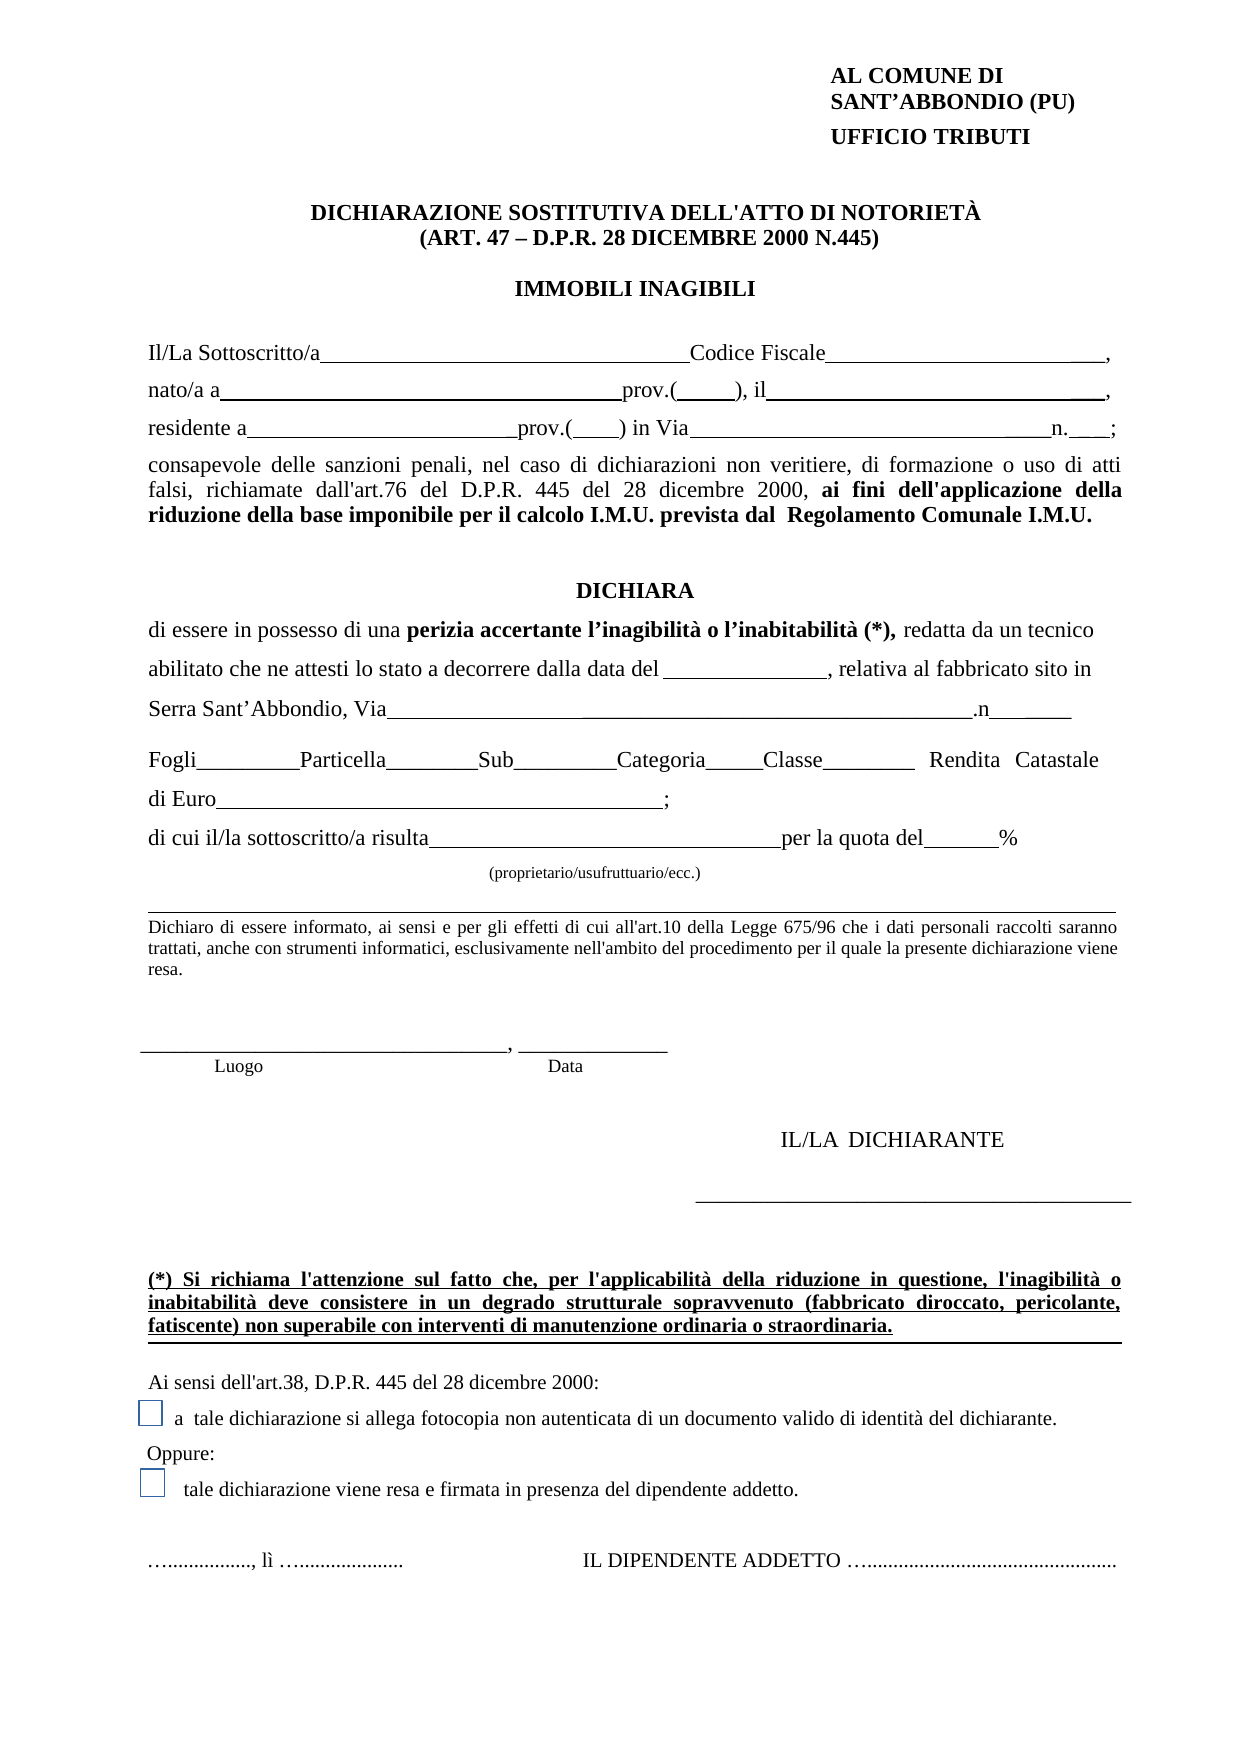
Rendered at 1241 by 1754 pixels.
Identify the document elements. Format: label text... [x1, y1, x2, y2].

subtitle UFFICIO TRIBUTI [710, 124, 1056, 149]
subtitle ________________________________, _____________ [67, 1029, 1004, 1055]
text tale dichiarazione viene resa e firmata in presenza del dipendente addetto. [183, 1477, 1134, 1501]
text (proprietario/usufruttuario/ecc.) [432, 863, 758, 882]
text Fogli_________Particella________Sub_________Categoria_____Classe________ Rendita Catastale di Euro ; [148, 746, 1099, 812]
text (*) Si richiama l'attenzione sul fatto che, per l'applicabilità della riduzione in questione, l'inagibilità o inabitabilità deve consistere in un degrado strutturale sopravvenuto (fabbricato diroccato, pericolante, fatiscente) non superabile con interventi di manutenzione ordinaria o straordinaria. [148, 1289, 1121, 1337]
text (*) Si richiama l'attenzione sul fatto che, per l'applicabilità della riduzione in questione, l'inagibilità o inabitabilità deve consistere in un degrado strutturale sopravvenuto (fabbricato diroccato, pericolante, fatiscente) non superabile con interventi di manutenzione ordinaria o straordinaria. [148, 1268, 1121, 1288]
subtitle …................, lì ….................... IL DIPENDENTE ADDETTO …................................................ [147, 1548, 1134, 1572]
subtitle DICHIARA [487, 577, 783, 604]
text a tale dichiarazione si allega fotocopia non autenticata di un documento valido di identità del dichiarante. [174, 1406, 1134, 1430]
subtitle Ai sensi dell'art.38, D.P.R. 445 del 28 dicembre 2000: [148, 1370, 1134, 1394]
subtitle AL COMUNE DI SANT’ABBONDIO (PU) [830, 64, 1130, 114]
subtitle Il/La Sottoscritto/a Codice Fiscale ___, nato/a a prov.( ), il ___, residente a _prov.( ) in Via ____n. __; [148, 339, 1144, 441]
subtitle IL/LA DICHIARANTE [67, 1126, 1004, 1153]
subtitle IMMOBILI INAGIBILI [487, 275, 783, 302]
text consapevole delle sanzioni penali, nel caso di dichiarazioni non veritiere, di formazione o uso di atti falsi, richiamate dall'art.76 del D.P.R. 445 del 28 dicembre 2000, ai fini dell'applicazione della riduzione della base imponibile per il calcolo I.M.U. prevista dal Regolamento Comunale I.M.U. [148, 453, 1122, 528]
text ______________________________________ [67, 1179, 1134, 1205]
text Dichiaro di essere informato, ai sensi e per gli effetti di cui all'art.10 della Legge 675/96 che i dati personali raccolti saranno trattati, anche con strumenti informatici, esclusivamente nell'ambito del procedimento per il quale la presente dichiarazione viene resa. [148, 918, 1120, 979]
subtitle Luogo Data [67, 1055, 1004, 1077]
text di essere in possesso di una perizia accertante l’inagibilità o l’inabitabilità (*), redatta da un tecnico abilitato che ne attesti lo stato a decorrere dalla data del , relativa al fabbricato sito in Serra Sant’Abbondio, Via __________________________________.n ____ [148, 616, 1099, 721]
text di cui il/la sottoscritto/a risulta per la quota del % [148, 825, 1134, 851]
subtitle Oppure: [147, 1441, 1134, 1465]
text DICHIARAZIONE SOSTITUTIVA DELL'ATTO DI NOTORIETÀ (ART. 47 – D.P.R. 28 DICEMBRE 2000 N.445) [310, 200, 989, 250]
